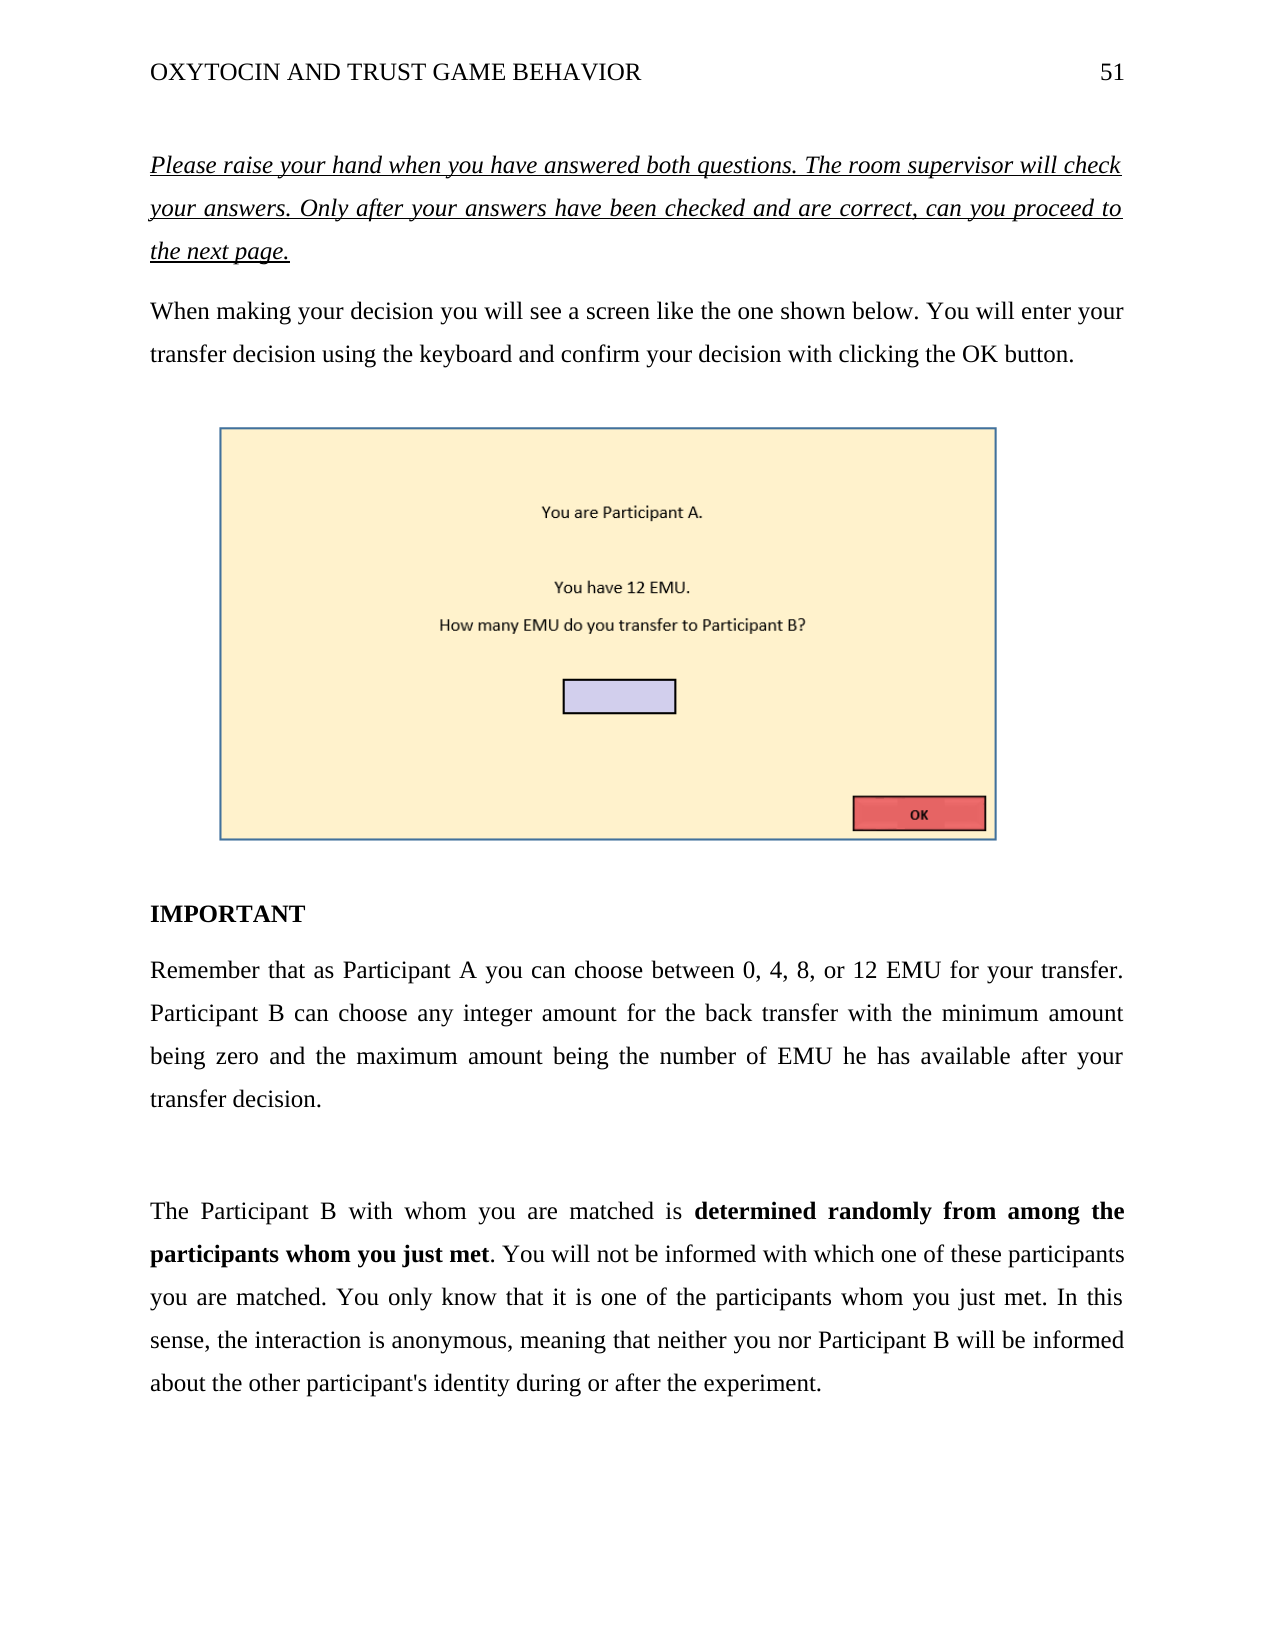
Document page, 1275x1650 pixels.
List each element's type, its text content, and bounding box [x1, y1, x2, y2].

text Remember that as Participant A you can choose between 0, 4, 8, or 12 EMU for your transfer. Participant B can choose any integer amount for the back transfer with the minimum amount being zero and the maximum amount being the number of EMU he has available after your transfer decision. [150, 955, 1125, 1113]
text The Participant B with whom you are matched is determined randomly from among the participants whom you just met. You will not be informed with which one of these participants you are matched. You only know that it is one of the participants whom you just met. In this sense, the interaction is anonymous, meaning that neither you nor Participant B will be informed about the other participant's identity during or after the experiment. [150, 1196, 1125, 1397]
picture [209, 421, 1000, 846]
text IMPORTANT [150, 899, 1125, 928]
text When making your decision you will see a screen like the one shown below. You will enter your transfer decision using the keyboard and confirm your decision with clicking the OK button. [150, 296, 1125, 368]
text Please raise your hand when you have answered both questions. The room supervisor will check your answers. Only after your answers have been checked and are correct, can you proceed to the next page. [150, 150, 1125, 265]
